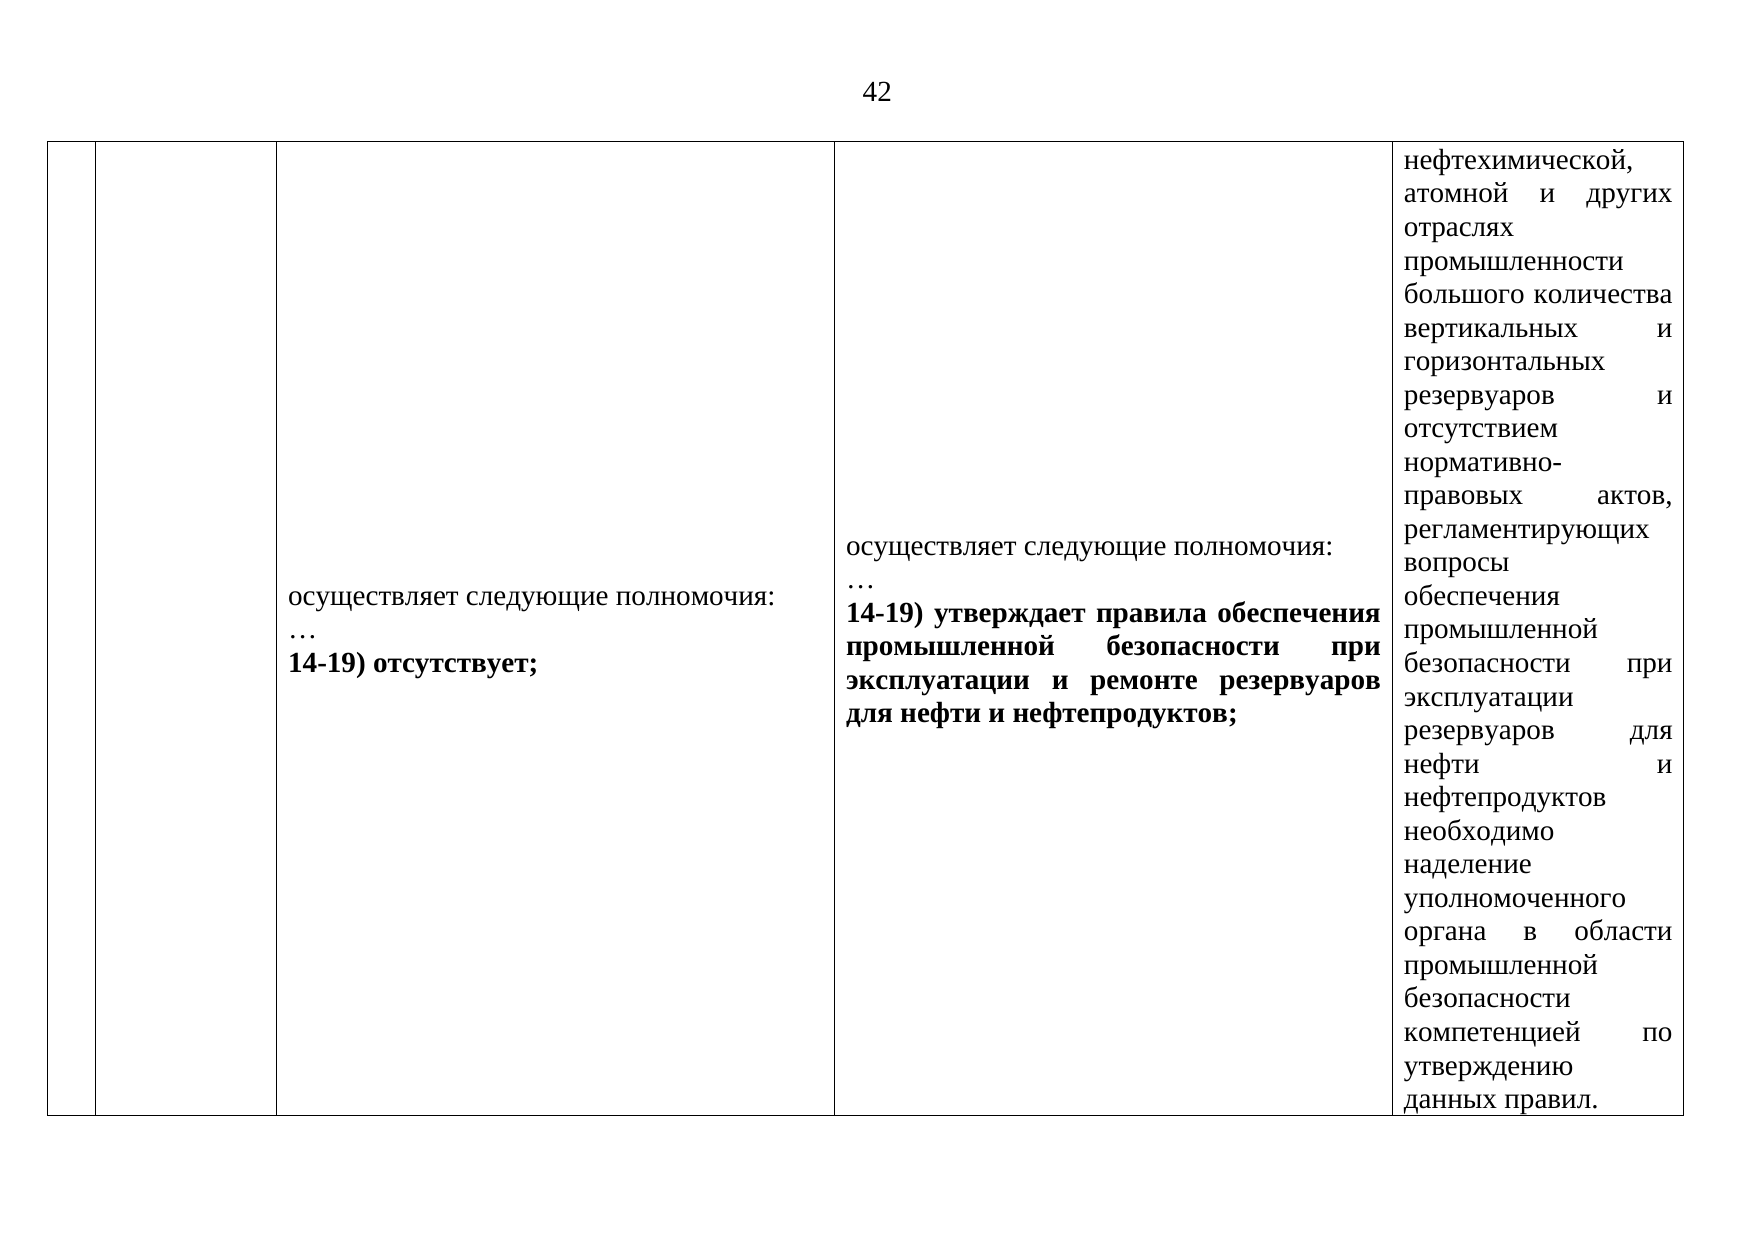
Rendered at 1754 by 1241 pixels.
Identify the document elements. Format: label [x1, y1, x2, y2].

table_cell [96, 142, 276, 1115]
table_cell [835, 142, 1392, 1115]
table_cell [1393, 142, 1683, 1115]
table_cell [277, 142, 834, 1115]
table_cell [48, 142, 95, 1115]
